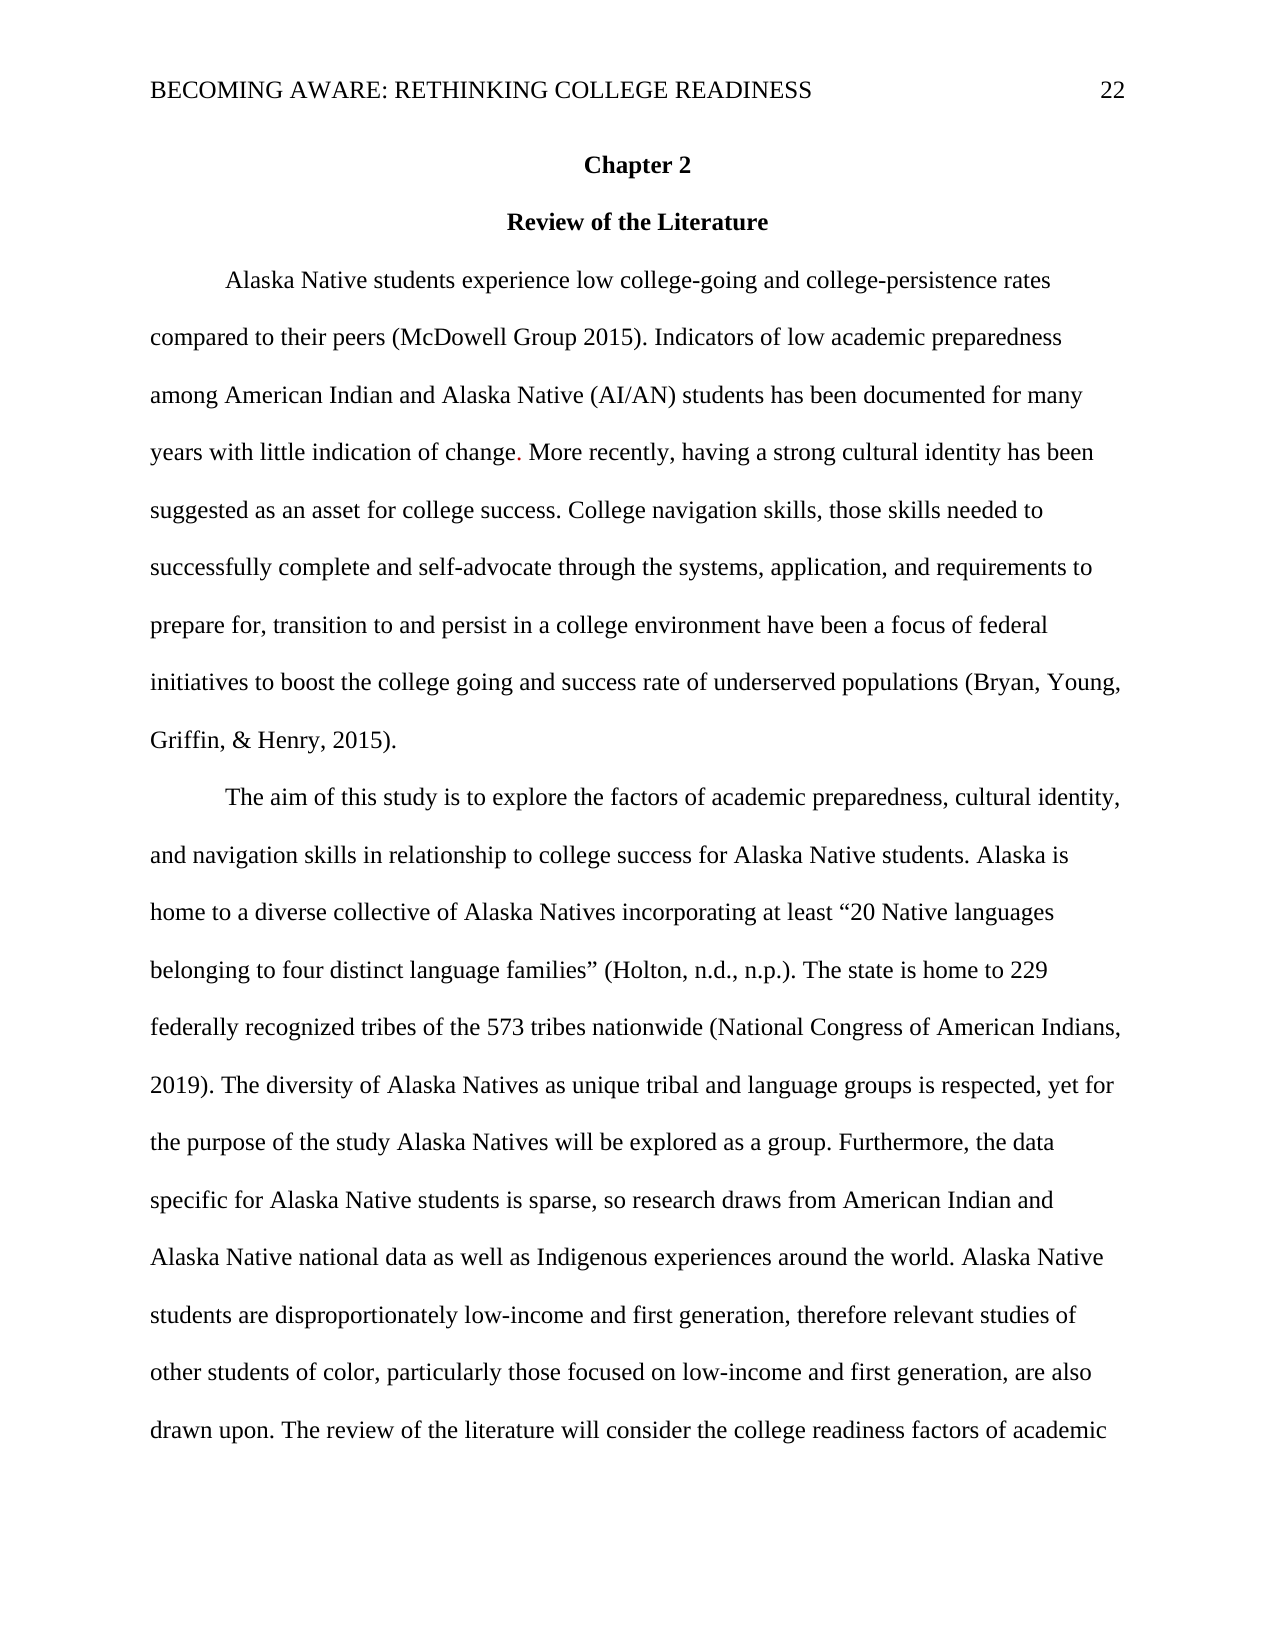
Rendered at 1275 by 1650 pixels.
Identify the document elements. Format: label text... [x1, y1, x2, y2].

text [150, 782, 1125, 1444]
subtitle Review of the Literature [150, 207, 1125, 236]
title Chapter 2 [150, 150, 1125, 179]
text Alaska Native students experience low college-going and college-persistence rates compared to their peers (McDowell Group 2015). Indicators of low academic preparedness among American Indian and Alaska Native (AI/AN) students has been documented for many years with little indication of change. More recently, having a strong cultural identity has been suggested as an asset for college success. College navigation skills, those skills needed to successfully complete and self-advocate through the systems, application, and requirements to prepare for, transition to and persist in a college environment have been a focus of federal initiatives to boost the college going and success rate of underserved populations (Bryan, Young, Griffin, & Henry, 2015). [150, 265, 1125, 754]
